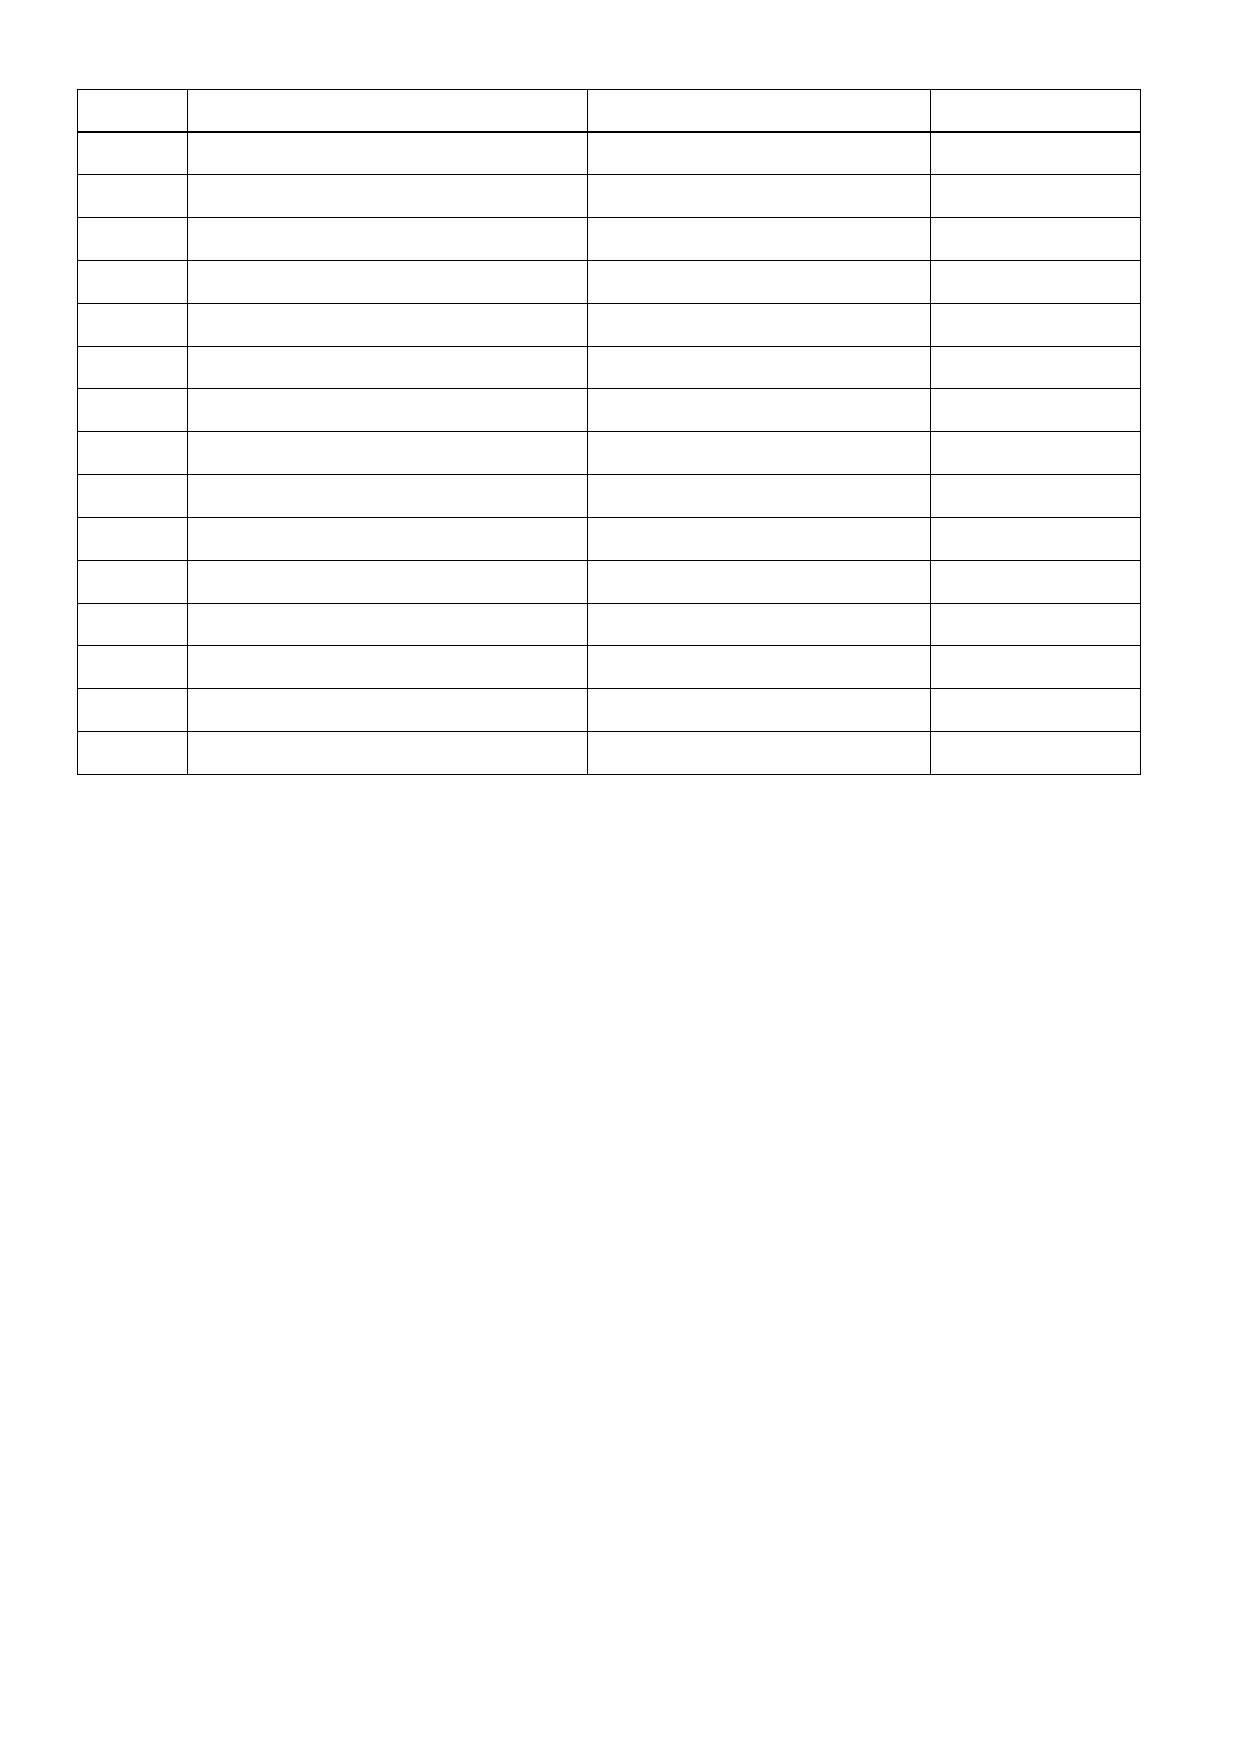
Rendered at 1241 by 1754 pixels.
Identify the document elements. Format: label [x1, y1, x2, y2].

table_cell [78, 304, 187, 346]
table_cell [931, 261, 1140, 303]
table_cell [931, 689, 1140, 731]
table_cell [588, 604, 930, 645]
table_cell [588, 561, 930, 602]
table_cell [188, 347, 587, 388]
table_cell [188, 175, 587, 217]
table_cell [931, 732, 1140, 774]
table_cell [78, 432, 187, 474]
table_cell [588, 133, 930, 174]
table_cell [188, 561, 587, 602]
table_cell [78, 475, 187, 517]
table_cell [588, 389, 930, 431]
table_cell [188, 732, 587, 774]
table_cell [588, 347, 930, 388]
table_cell [188, 261, 587, 303]
table_cell [188, 90, 587, 131]
table_cell [931, 518, 1140, 559]
table_cell [78, 604, 187, 645]
table_cell [588, 432, 930, 474]
table_cell [188, 304, 587, 346]
table_cell [588, 218, 930, 260]
table_cell [78, 518, 187, 559]
table_cell [78, 689, 187, 731]
table_cell [78, 218, 187, 260]
table_cell [78, 347, 187, 388]
table_cell [188, 518, 587, 559]
table_cell [188, 646, 587, 688]
table_cell [588, 175, 930, 217]
table_cell [78, 175, 187, 217]
table_cell [78, 646, 187, 688]
table_cell [588, 261, 930, 303]
table_cell [588, 304, 930, 346]
table_cell [931, 218, 1140, 260]
table_cell [588, 732, 930, 774]
table_cell [931, 133, 1140, 174]
table_cell [188, 475, 587, 517]
table_cell [78, 561, 187, 602]
table_cell [78, 389, 187, 431]
table_cell [78, 261, 187, 303]
table_cell [931, 561, 1140, 602]
table_cell [931, 389, 1140, 431]
table_cell [931, 475, 1140, 517]
table_cell [188, 689, 587, 731]
table_cell [931, 347, 1140, 388]
table_cell [931, 604, 1140, 645]
table_cell [931, 646, 1140, 688]
table_cell [188, 389, 587, 431]
table_cell [588, 90, 930, 131]
table_cell [931, 304, 1140, 346]
table_cell [188, 218, 587, 260]
table_cell [188, 604, 587, 645]
table_cell [931, 175, 1140, 217]
table_cell [588, 689, 930, 731]
table_cell [588, 518, 930, 559]
table_cell [931, 90, 1140, 131]
table_cell [188, 133, 587, 174]
table_cell [78, 90, 187, 131]
table_cell [78, 133, 187, 174]
table_cell [78, 732, 187, 774]
table_cell [188, 432, 587, 474]
table_cell [931, 432, 1140, 474]
table_cell [588, 646, 930, 688]
table_cell [588, 475, 930, 517]
